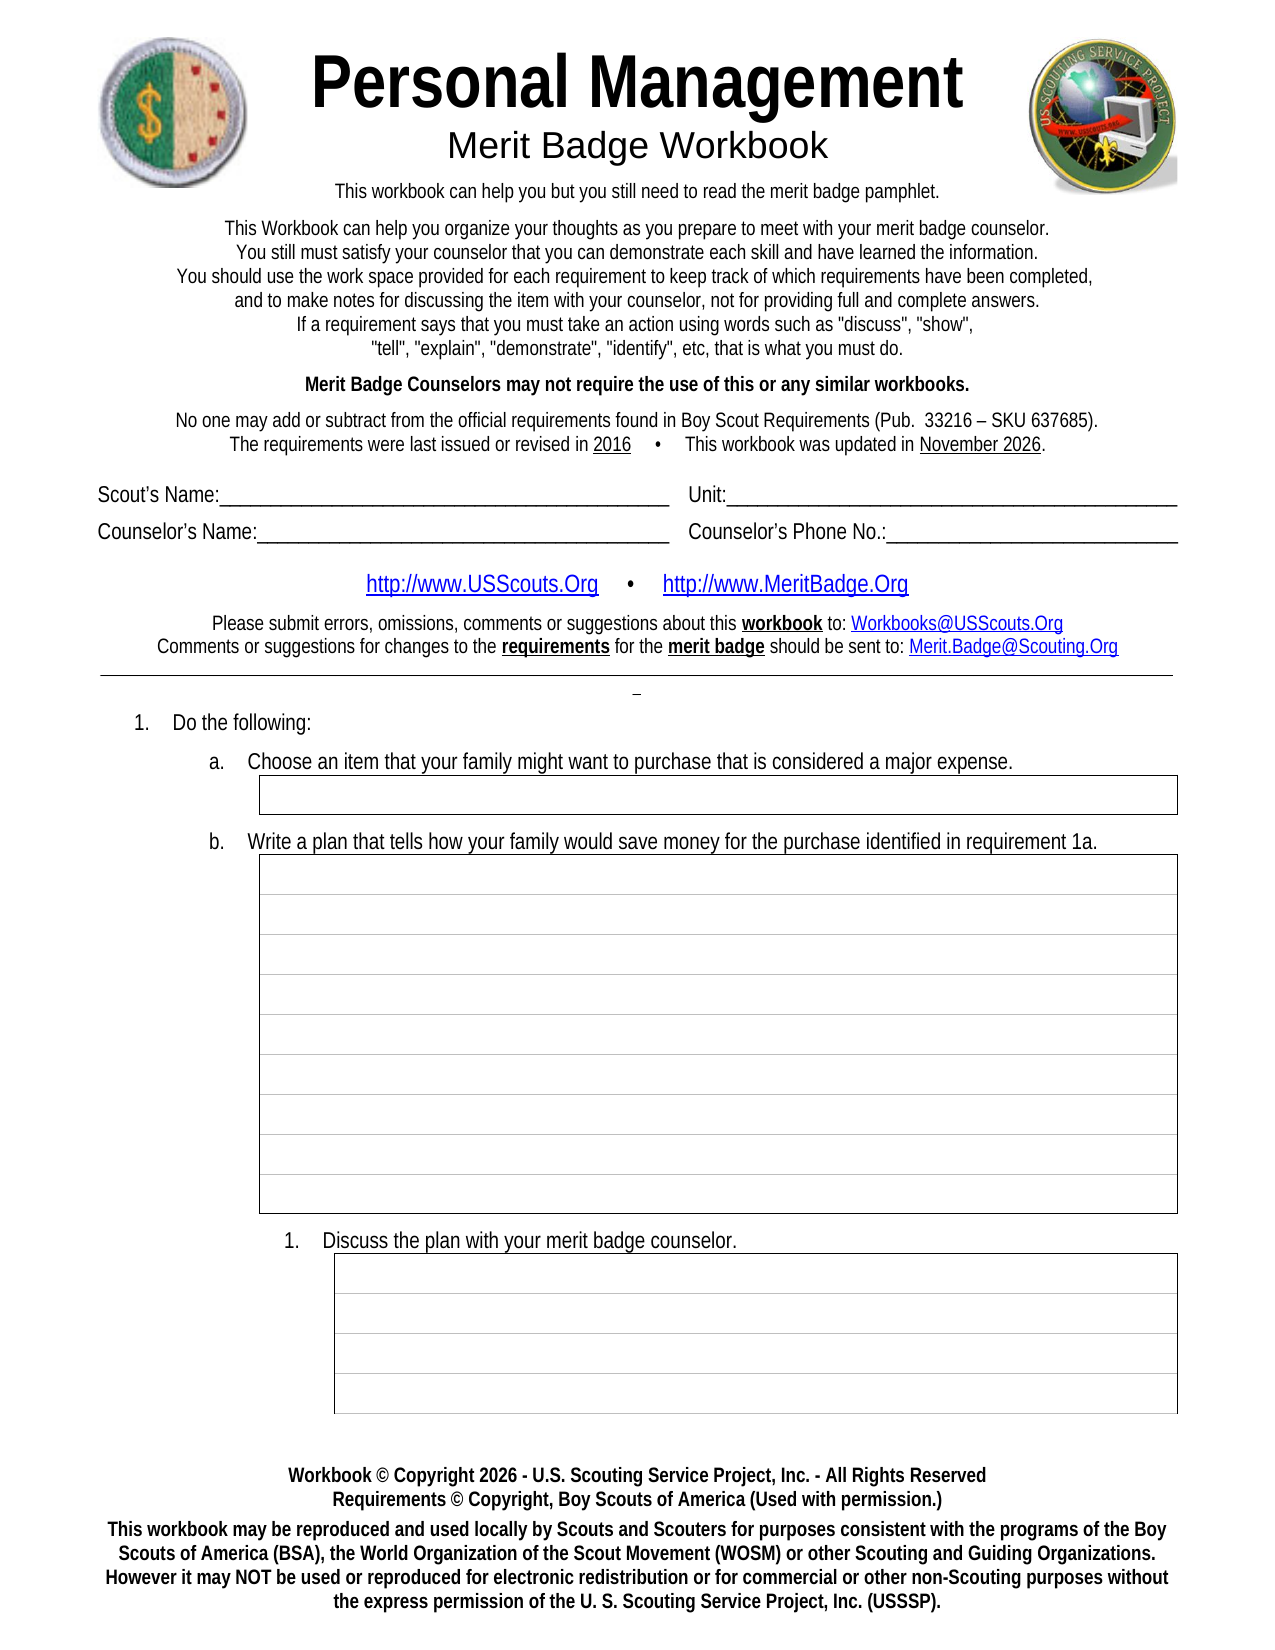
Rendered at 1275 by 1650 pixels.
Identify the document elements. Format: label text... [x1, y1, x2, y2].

table_cell [260, 1135, 1177, 1173]
table_header [260, 776, 1177, 814]
picture [97, 37, 248, 188]
table_cell [260, 1095, 1177, 1133]
table_header [260, 855, 1177, 894]
text a. Choose an item that your family might want to purchase that is considered a major expense. [172, 748, 1177, 774]
table_cell [260, 1175, 1177, 1213]
text 1. Do the following: [97, 709, 1177, 736]
table_cell [260, 1015, 1177, 1054]
text http://www.USScouts.Org • http://www.MeritBadge.Org [97, 569, 1177, 598]
table_header [335, 1254, 1177, 1293]
text ______________________________________________________________________________________________________________________________________________ [97, 658, 1177, 697]
table_cell [335, 1374, 1177, 1413]
table_cell [260, 1055, 1177, 1094]
text b. Write a plan that tells how your family would save money for the purchase identified in requirement 1a. [172, 828, 1177, 854]
table_cell [335, 1334, 1177, 1373]
picture [1027, 37, 1178, 195]
text Please submit errors, omissions, comments or suggestions about this workbook to: Workbooks@USScouts.Org [97, 611, 1177, 634]
text 1. Discuss the plan with your merit badge counselor. [247, 1227, 1177, 1253]
table_cell [260, 935, 1177, 974]
table_cell [260, 975, 1177, 1014]
table_cell [260, 895, 1177, 934]
text Comments or suggestions for changes to the requirements for the merit badge should be sent to: Merit.Badge@Scouting.Org [97, 634, 1177, 658]
table_cell [335, 1294, 1177, 1333]
